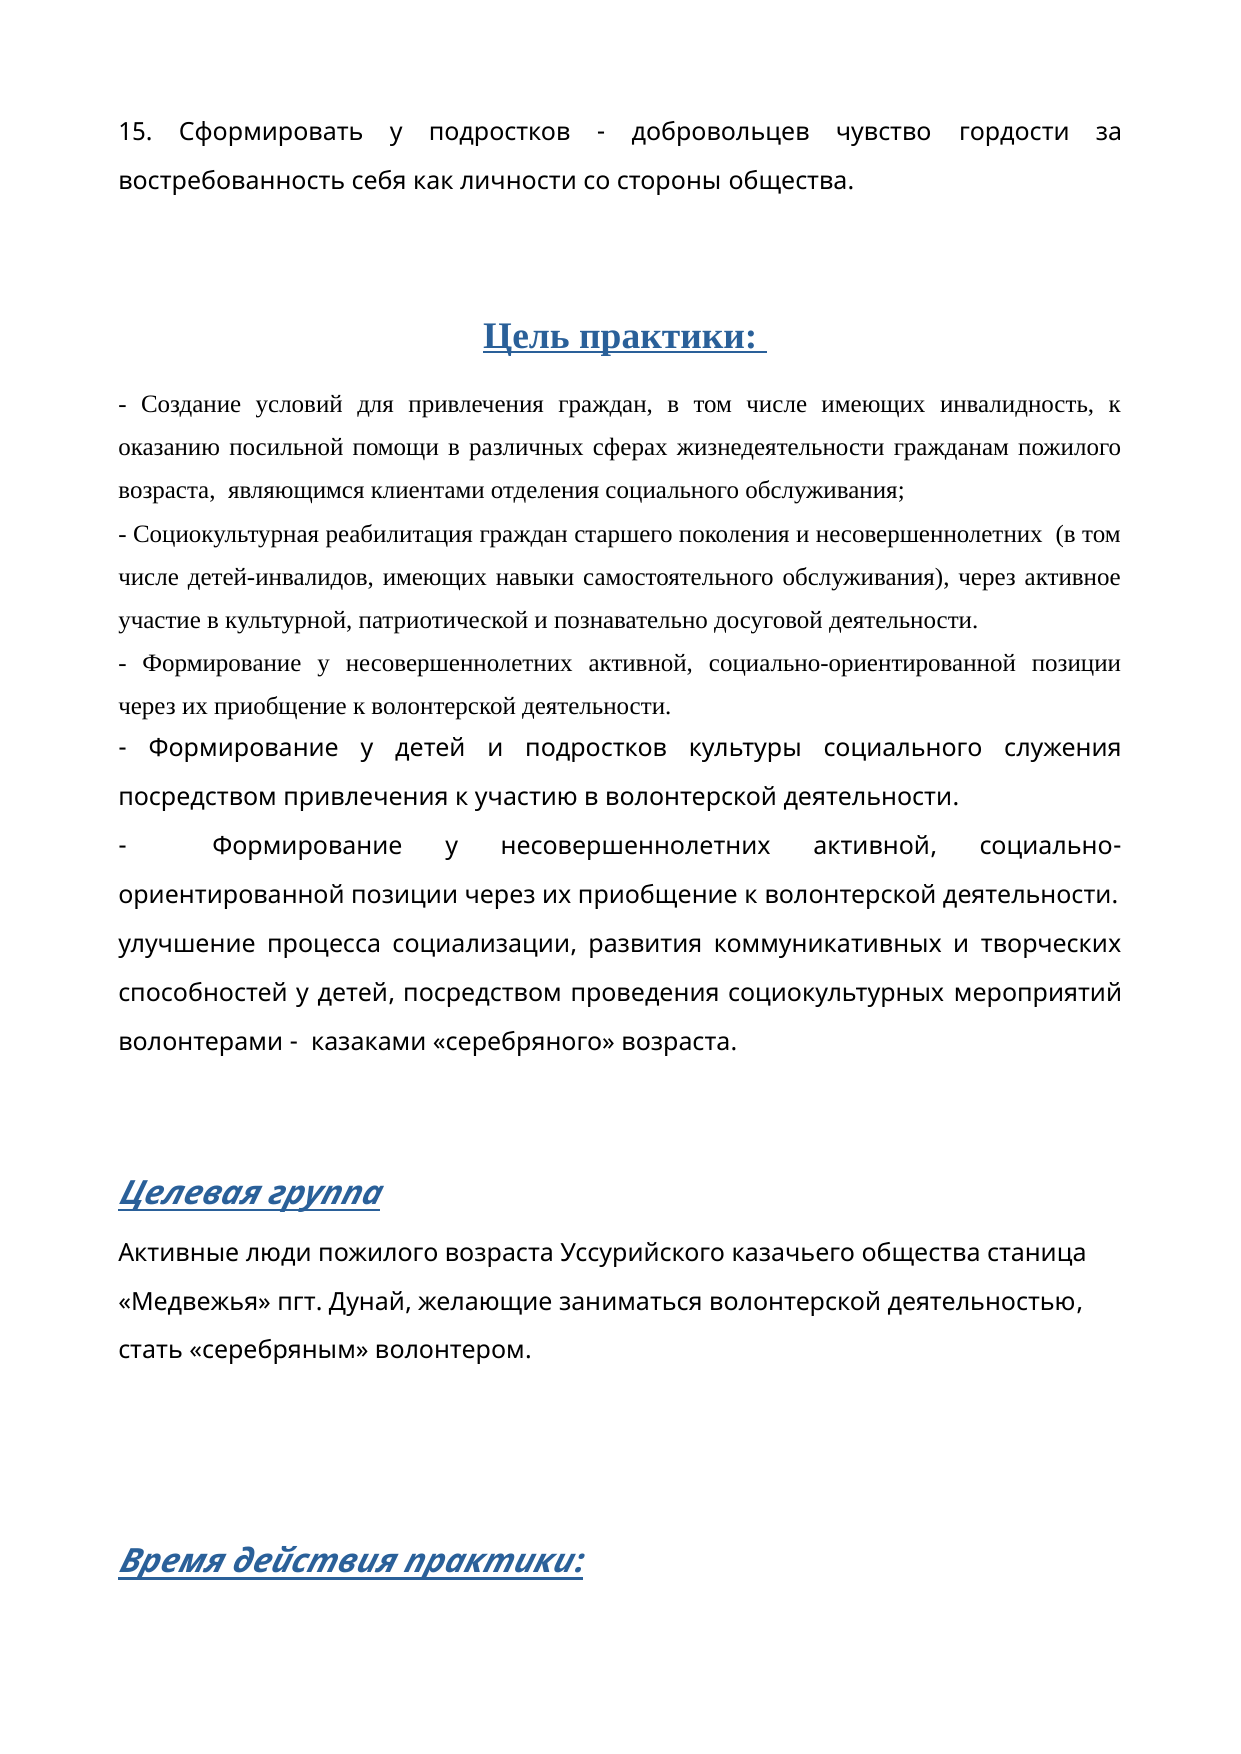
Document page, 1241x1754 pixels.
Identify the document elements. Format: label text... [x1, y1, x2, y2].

text - Социокультурная реабилитация граждан старшего поколения и несовершеннолетних (в том числе детей-инвалидов, имеющих навыки самостоятельного обслуживания), через активное участие в культурной, патриотической и познавательно досуговой деятельности. [118, 519, 1122, 634]
text Целевая группа [118, 1174, 1122, 1218]
text улучшение процесса социализации, развития коммуникативных и творческих способностей у детей, посредством проведения социокультурных мероприятий волонтерами - казаками «серебряного» возраста. [118, 930, 1122, 1060]
text Время действия практики: [118, 1543, 1122, 1586]
text Активные люди пожилого возраста Уссурийского казачьего общества станица «Медвежья» пгт. Дунай, желающие заниматься волонтерской деятельностью, стать «серебряным» волонтером. [118, 1239, 1122, 1369]
text 15. Сформировать у подростков - добровольцев чувство гордости за востребованность себя как личности со стороны общества. [118, 118, 1122, 199]
text - Формирование у несовершеннолетних активной, социально-ориентированной позиции через их приобщение к волонтерской деятельности. [118, 648, 1122, 720]
text - Создание условий для привлечения граждан, в том числе имеющих инвалидность, к оказанию посильной помощи в различных сферах жизнедеятельности гражданам пожилого возраста, являющимся клиентами отделения социального обслуживания; [118, 389, 1122, 504]
text Цель практики: [118, 314, 1122, 357]
text - Формирование у детей и подростков культуры социального служения посредством привлечения к участию в волонтерской деятельности. [118, 734, 1122, 816]
text - Формирование у несовершеннолетних активной, социально-ориентированной позиции через их приобщение к волонтерской деятельности. [118, 832, 1122, 913]
